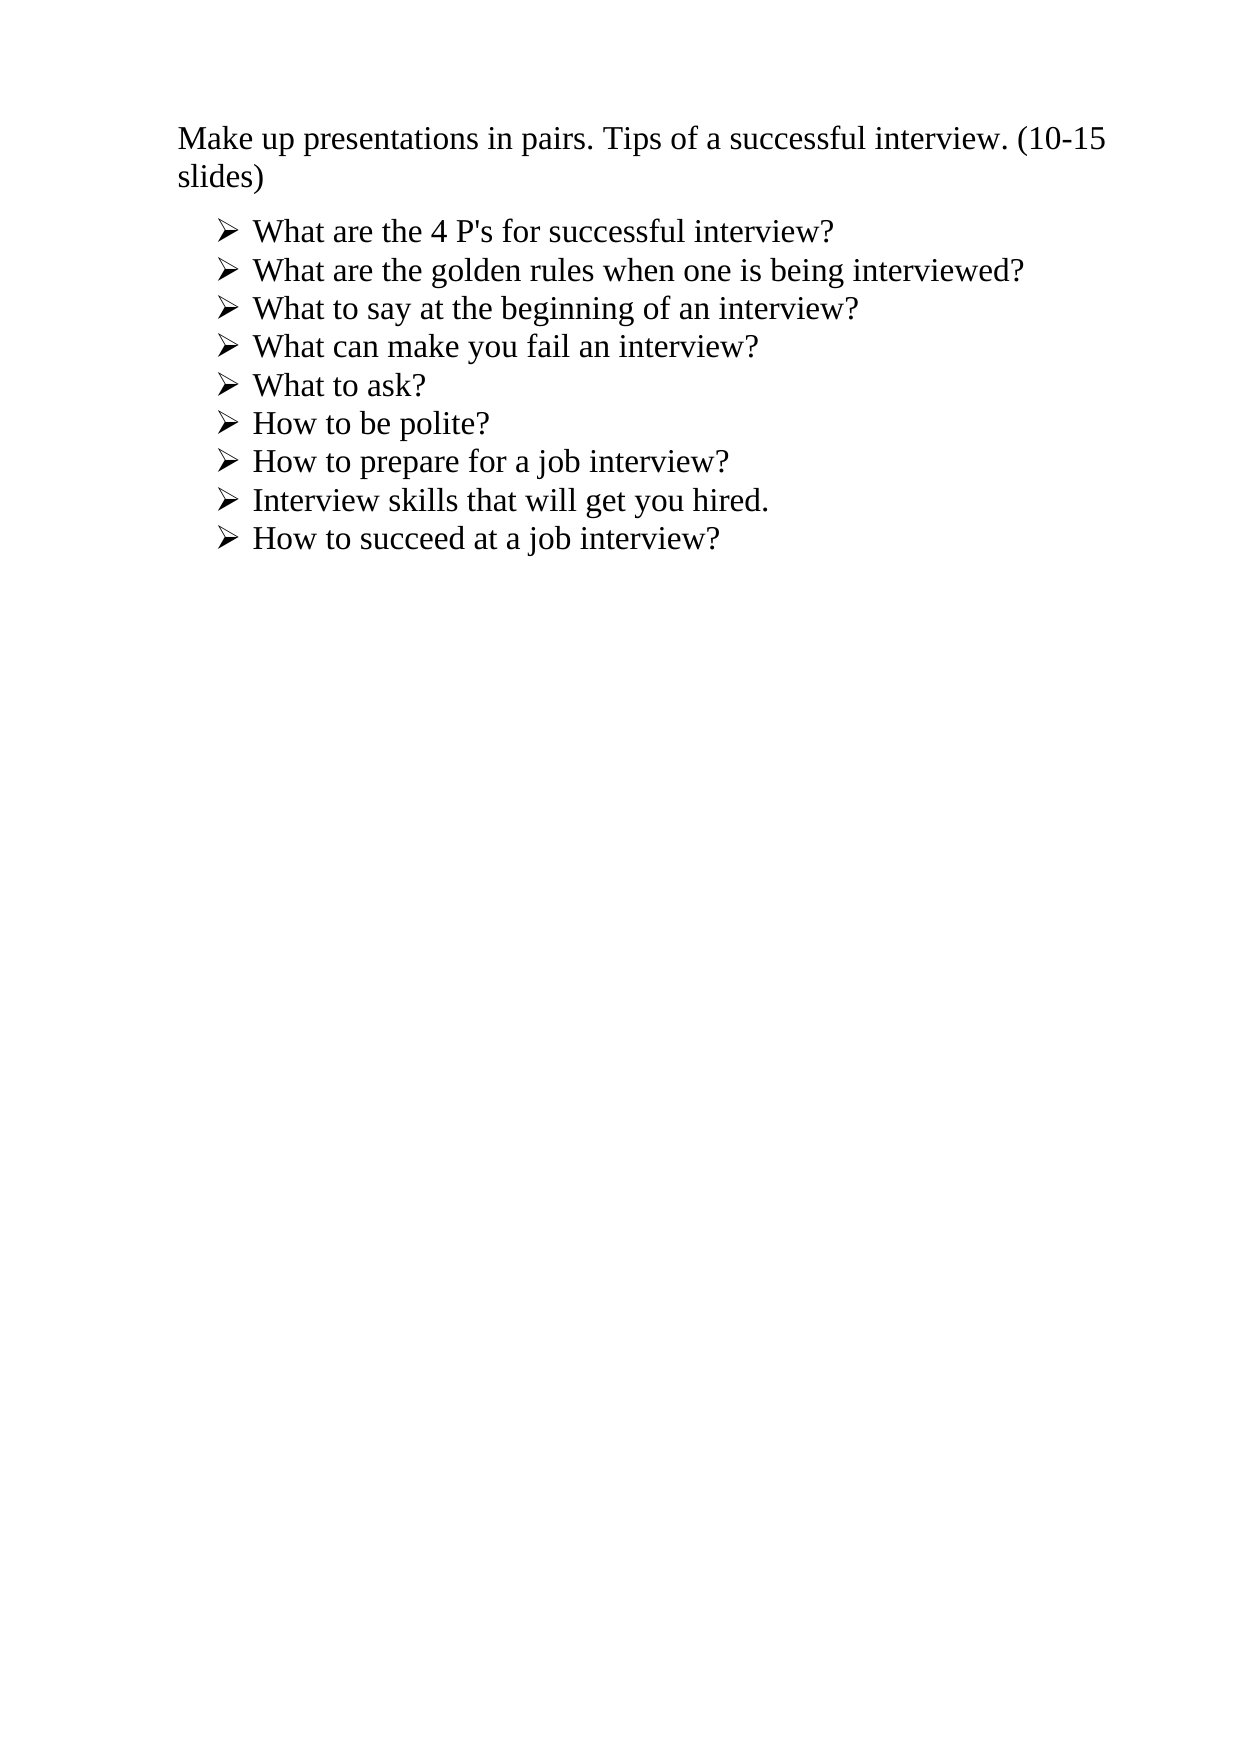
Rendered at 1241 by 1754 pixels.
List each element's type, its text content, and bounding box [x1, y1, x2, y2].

list What to ask? [215, 365, 1152, 403]
list What to say at the beginning of an interview? [215, 288, 1152, 327]
text Make up presentations in pairs. Tips of a successful interview. (10-15 slides) [177, 118, 1152, 195]
list How to prepare for a job interview? [215, 442, 1152, 480]
list How to be polite? [215, 403, 1152, 442]
list What are the golden rules when one is being interviewed? [215, 250, 1152, 288]
list What are the 4 P's for successful interview? [215, 212, 1152, 250]
list How to succeed at a job interview? [215, 518, 1152, 557]
list Interview skills that will get you hired. [215, 480, 1152, 518]
list What can make you fail an interview? [215, 327, 1152, 365]
